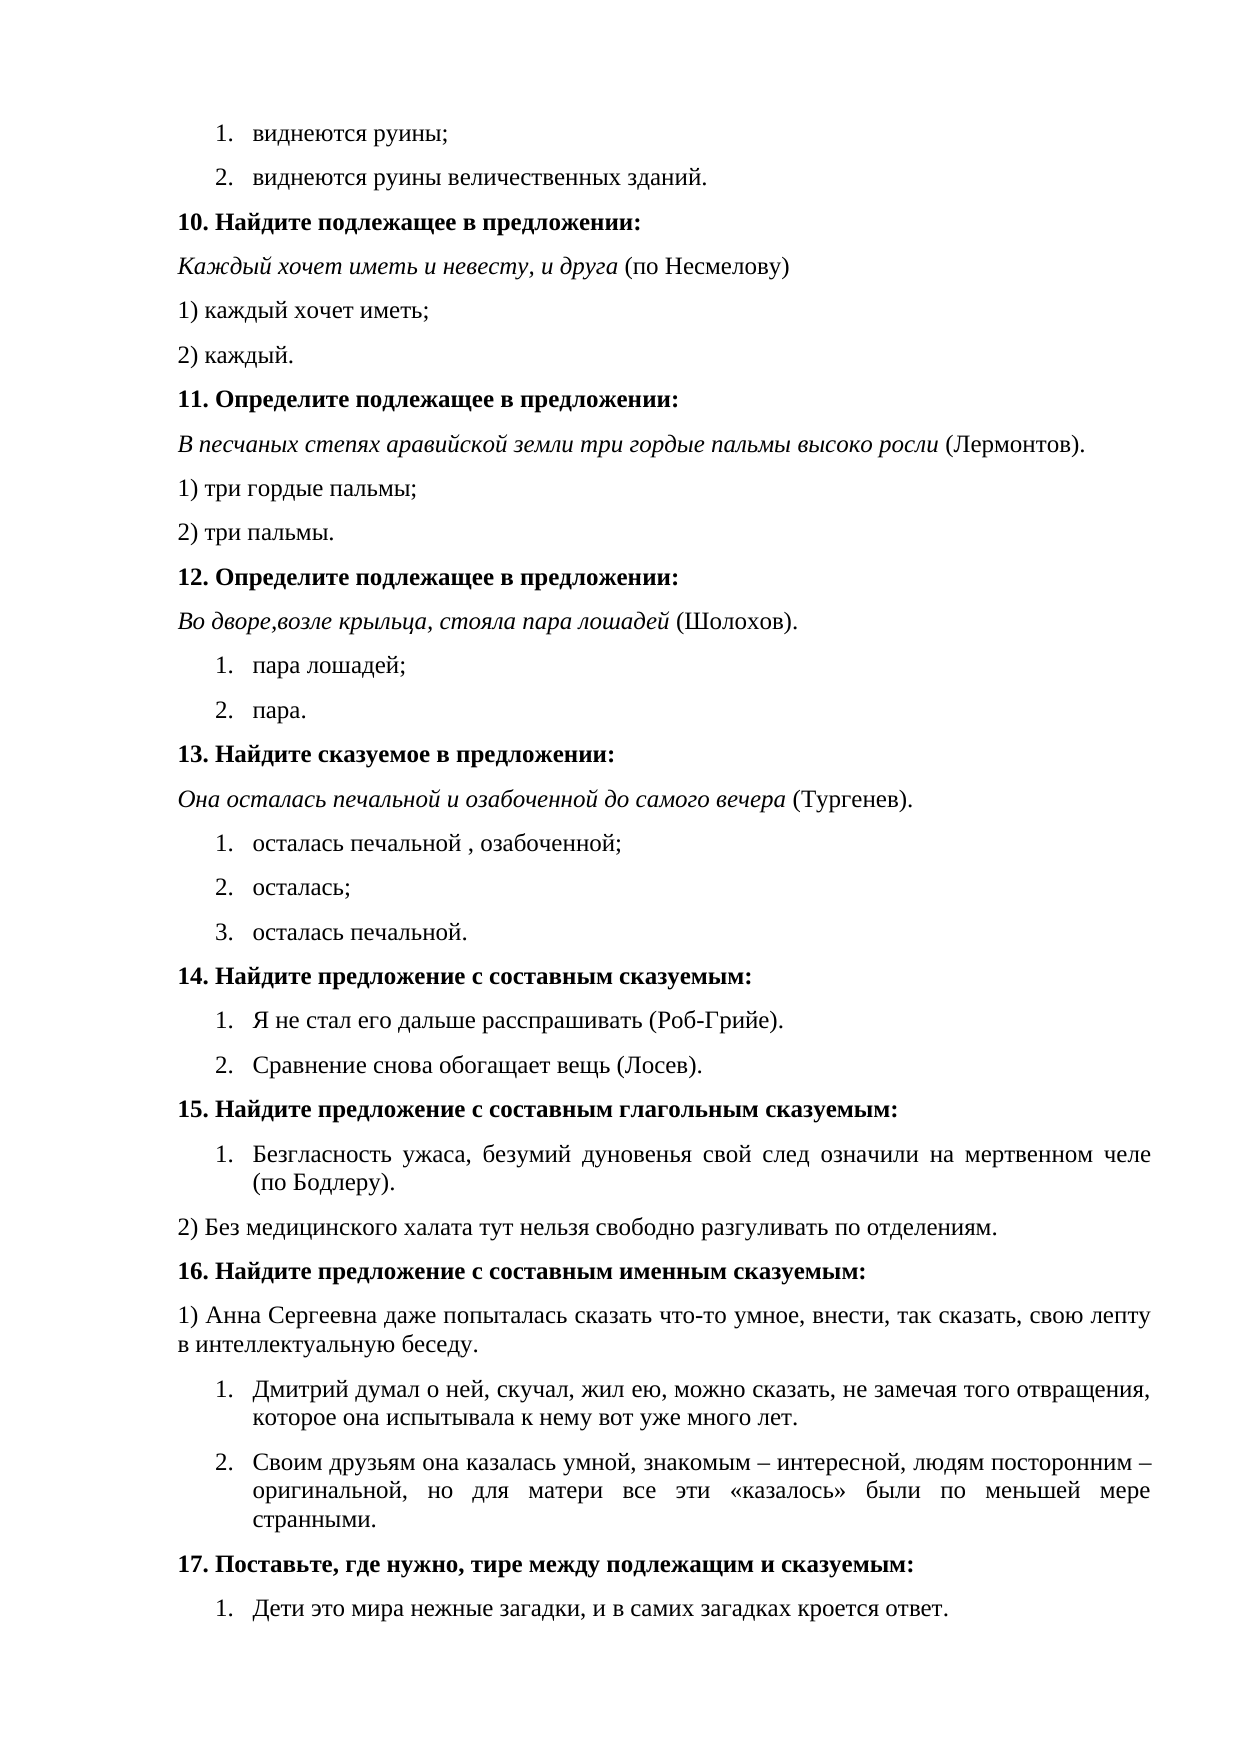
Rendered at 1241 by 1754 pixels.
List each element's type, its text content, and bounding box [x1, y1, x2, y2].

text 12. Определите подлежащее в предложении: [177, 562, 1152, 591]
text Каждый хочет иметь и невесту, и друга (по Несмелову) [177, 251, 1152, 280]
text 11. Определите подлежащее в предложении: [177, 384, 1152, 413]
text Она осталась печальной и озабоченной до самого вечера (Тургенев). [177, 784, 1152, 812]
text 14. Найдите предложение с составным сказуемым: [177, 961, 1152, 990]
text Во дворе,возле крыльца, стояла пара лошадей (Шолохов). [177, 606, 1152, 635]
text 1) три гордые пальмы; [177, 473, 1152, 502]
list осталась; [215, 872, 1152, 901]
list виднеются руины; [215, 118, 1152, 147]
list Дети это мира нежные загадки, и в самих загадках кроется ответ. [215, 1593, 1152, 1622]
text 17. Поставьте, где нужно, тире между подлежащим и сказуемым: [177, 1549, 1152, 1577]
text 2) каждый. [177, 340, 1152, 369]
list пара лошадей; [215, 651, 1152, 679]
list Своим друзьям она казалась умной, знакомым – интересной, людям посторонним – оригинальной, но для матери все эти «казалось» были по меньшей мере странными. [215, 1447, 1152, 1533]
list Безгласность ужаса, безумий дуновенья свой след означили на мертвенном челе (по Бодлеру). [215, 1139, 1152, 1196]
text 16. Найдите предложение с составным именным сказуемым: [177, 1256, 1152, 1285]
text 2) три пальмы. [177, 517, 1152, 546]
text В песчаных степях аравийской земли три гордые пальмы высоко росли (Лермонтов). [177, 429, 1152, 457]
text 15. Найдите предложение с составным глагольным сказуемым: [177, 1094, 1152, 1123]
list виднеются руины величественных зданий. [215, 162, 1152, 191]
list осталась печальной. [215, 917, 1152, 946]
list пара. [215, 695, 1152, 724]
text 10. Найдите подлежащее в предложении: [177, 207, 1152, 236]
list Сравнение снова обогащает вещь (Лосев). [215, 1050, 1152, 1079]
list осталась печальной , озабоченной; [215, 828, 1152, 857]
text 1) Анна Сергеевна даже попыталась сказать что-то умное, внести, так сказать, свою лепту в интеллектуальную беседу. [177, 1301, 1152, 1358]
list Дмитрий думал о ней, скучал, жил ею, можно сказать, не замечая того отвращения, которое она испытывала к нему вот уже много лет. [215, 1374, 1152, 1431]
list Я не стал его дальше расспрашивать (Роб-Грийе). [215, 1006, 1152, 1034]
text 2) Без медицинского халата тут нельзя свободно разгуливать по отделениям. [177, 1212, 1152, 1241]
text 13. Найдите сказуемое в предложении: [177, 739, 1152, 768]
text 1) каждый хочет иметь; [177, 296, 1152, 324]
